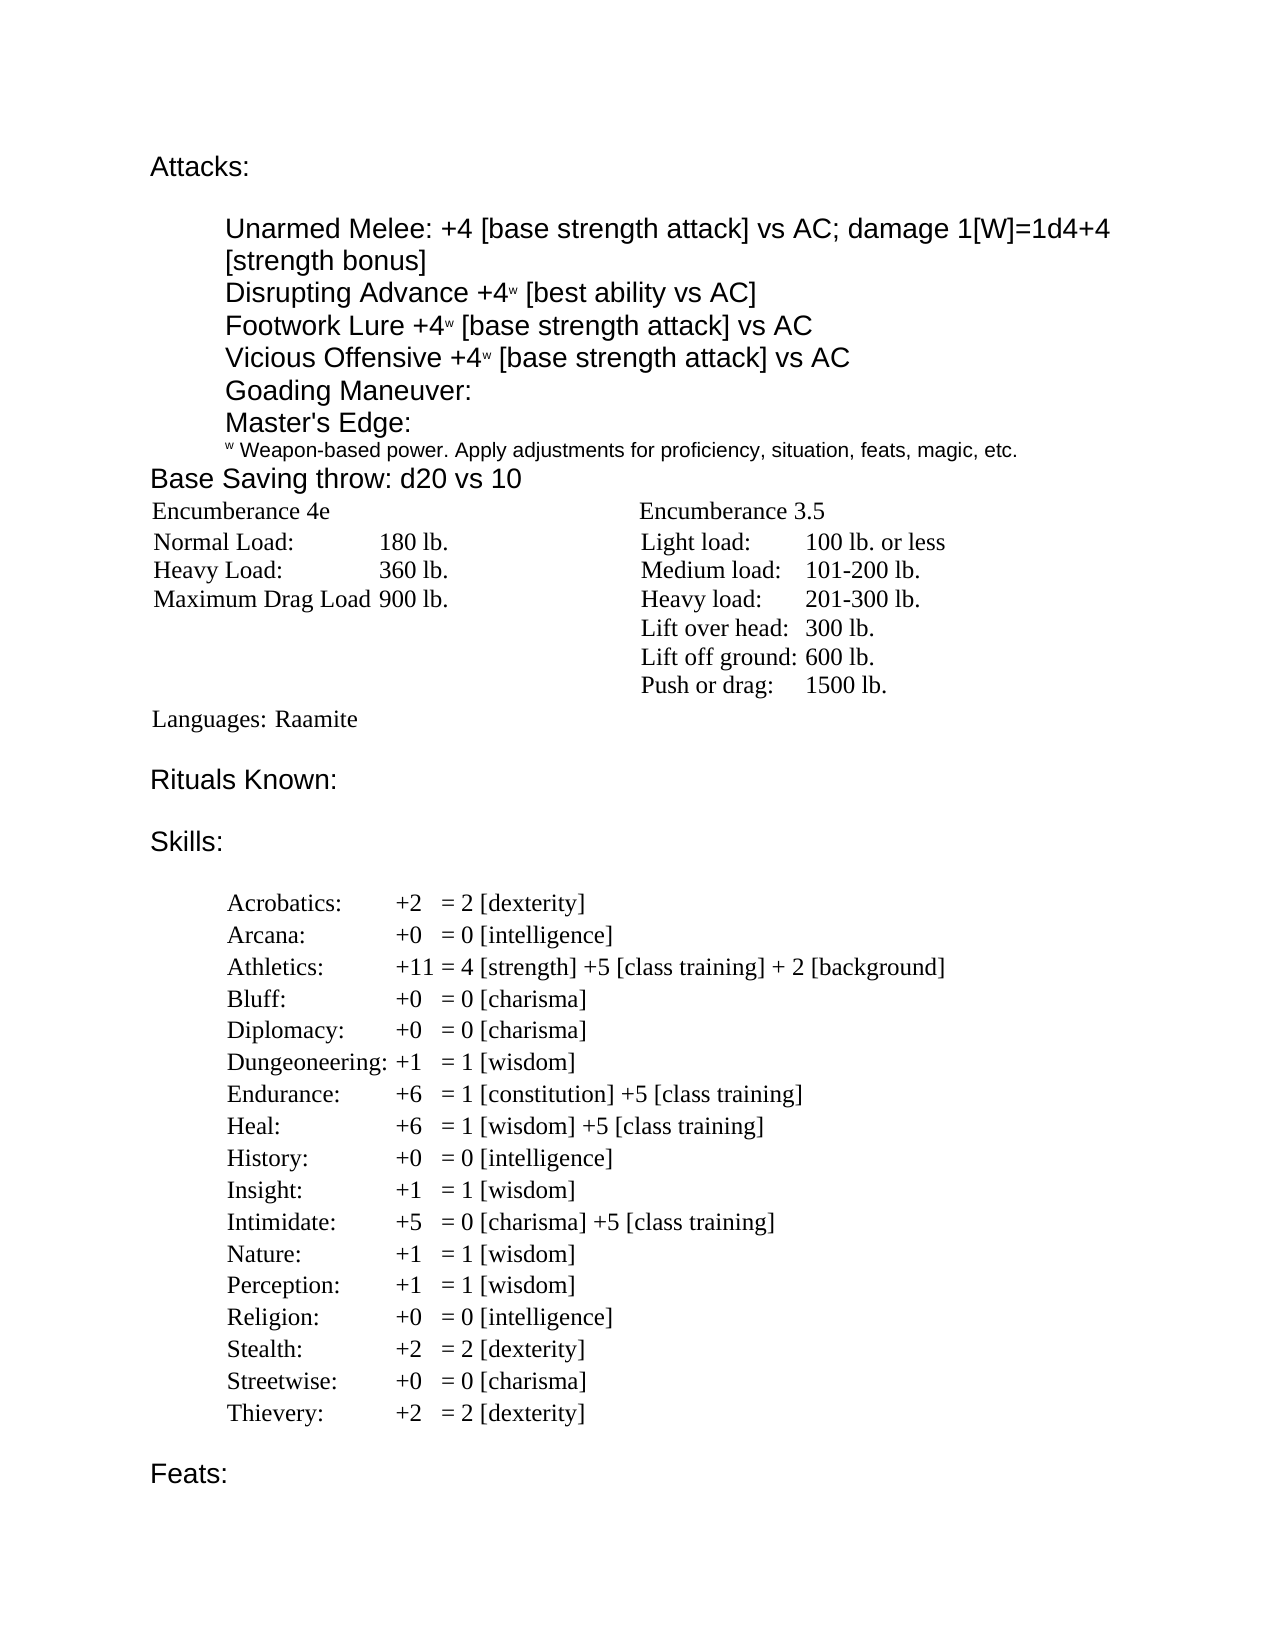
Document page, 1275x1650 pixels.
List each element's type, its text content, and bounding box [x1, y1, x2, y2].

table_cell Athletics: [225, 950, 394, 982]
table_cell Heal: [225, 1110, 394, 1141]
table_cell Arcana: [225, 918, 394, 950]
table_cell = 0 [charisma] [439, 982, 952, 1014]
table_cell +0 [394, 1014, 439, 1046]
table_header +2 [394, 886, 439, 918]
table_cell +0 [394, 982, 439, 1014]
table_cell +1 [394, 1173, 439, 1205]
table_cell +0 [394, 1141, 439, 1173]
table_cell Streetwise: [225, 1365, 394, 1396]
table_cell = 2 [dexterity] [439, 1396, 952, 1428]
table_cell Nature: [225, 1237, 394, 1269]
table_header = 2 [dexterity] [439, 886, 952, 918]
table_cell +1 [394, 1237, 439, 1269]
table_cell +6 [394, 1110, 439, 1141]
table_header Languages: [150, 702, 273, 734]
table_header Encumberance 4e [150, 495, 637, 702]
table_cell +2 [394, 1396, 439, 1428]
table_cell +6 [394, 1078, 439, 1109]
table_cell = 0 [intelligence] [439, 1141, 952, 1173]
table_cell = 2 [dexterity] [439, 1333, 952, 1364]
table_cell +0 [394, 1365, 439, 1396]
table_cell Stealth: [225, 1333, 394, 1364]
table_cell = 0 [intelligence] [439, 918, 952, 950]
text Feats: [150, 1457, 1125, 1490]
table_header Acrobatics: [225, 886, 394, 918]
table_cell = 1 [constitution] +5 [class training] [439, 1078, 952, 1109]
table_cell Insight: [225, 1173, 394, 1205]
table_cell +0 [394, 1301, 439, 1333]
table_cell = 1 [wisdom] [439, 1173, 952, 1205]
table_cell Thievery: [225, 1396, 394, 1428]
table_cell = 0 [charisma] +5 [class training] [439, 1205, 952, 1237]
text Unarmed Melee: +4 [base strength attack] vs AC; damage 1[W]=1d4+4 [strength bonus] Disrupting Advance +4w [best ability vs AC] Footwork Lure +4w [base strength attack] vs AC Vicious Offensive +4w [base strength attack] vs AC Goading Maneuver: Master's Edge: w Weapon-based power. Apply adjustments for proficiency, situation, feats, magic, etc. [225, 212, 1125, 462]
table_cell Dungeoneering: [225, 1046, 394, 1078]
text Base Saving throw: d20 vs 10 [150, 462, 1125, 495]
text Rituals Known: [150, 763, 1125, 796]
table_cell = 1 [wisdom] [439, 1237, 952, 1269]
table_cell +5 [394, 1205, 439, 1237]
table_cell +2 [394, 1333, 439, 1364]
table_cell = 1 [wisdom] [439, 1046, 952, 1078]
table_cell History: [225, 1141, 394, 1173]
table_cell = 0 [charisma] [439, 1365, 952, 1396]
table_cell +1 [394, 1269, 439, 1301]
table_cell = 0 [charisma] [439, 1014, 952, 1046]
table_cell = 4 [strength] +5 [class training] + 2 [background] [439, 950, 952, 982]
table_header Encumberance 3.5 [638, 495, 1125, 702]
table_cell Diplomacy: [225, 1014, 394, 1046]
table_cell Religion: [225, 1301, 394, 1333]
table_cell = 1 [wisdom] [439, 1269, 952, 1301]
table_cell +11 [394, 950, 439, 982]
table_cell Endurance: [225, 1078, 394, 1109]
table_header Raamite [273, 702, 364, 734]
table_cell Intimidate: [225, 1205, 394, 1237]
text Skills: [150, 825, 1125, 857]
table_cell Perception: [225, 1269, 394, 1301]
table_cell = 1 [wisdom] +5 [class training] [439, 1110, 952, 1141]
table_cell +1 [394, 1046, 439, 1078]
table_cell Bluff: [225, 982, 394, 1014]
table_cell +0 [394, 918, 439, 950]
text Attacks: [150, 150, 1125, 182]
table_cell = 0 [intelligence] [439, 1301, 952, 1333]
